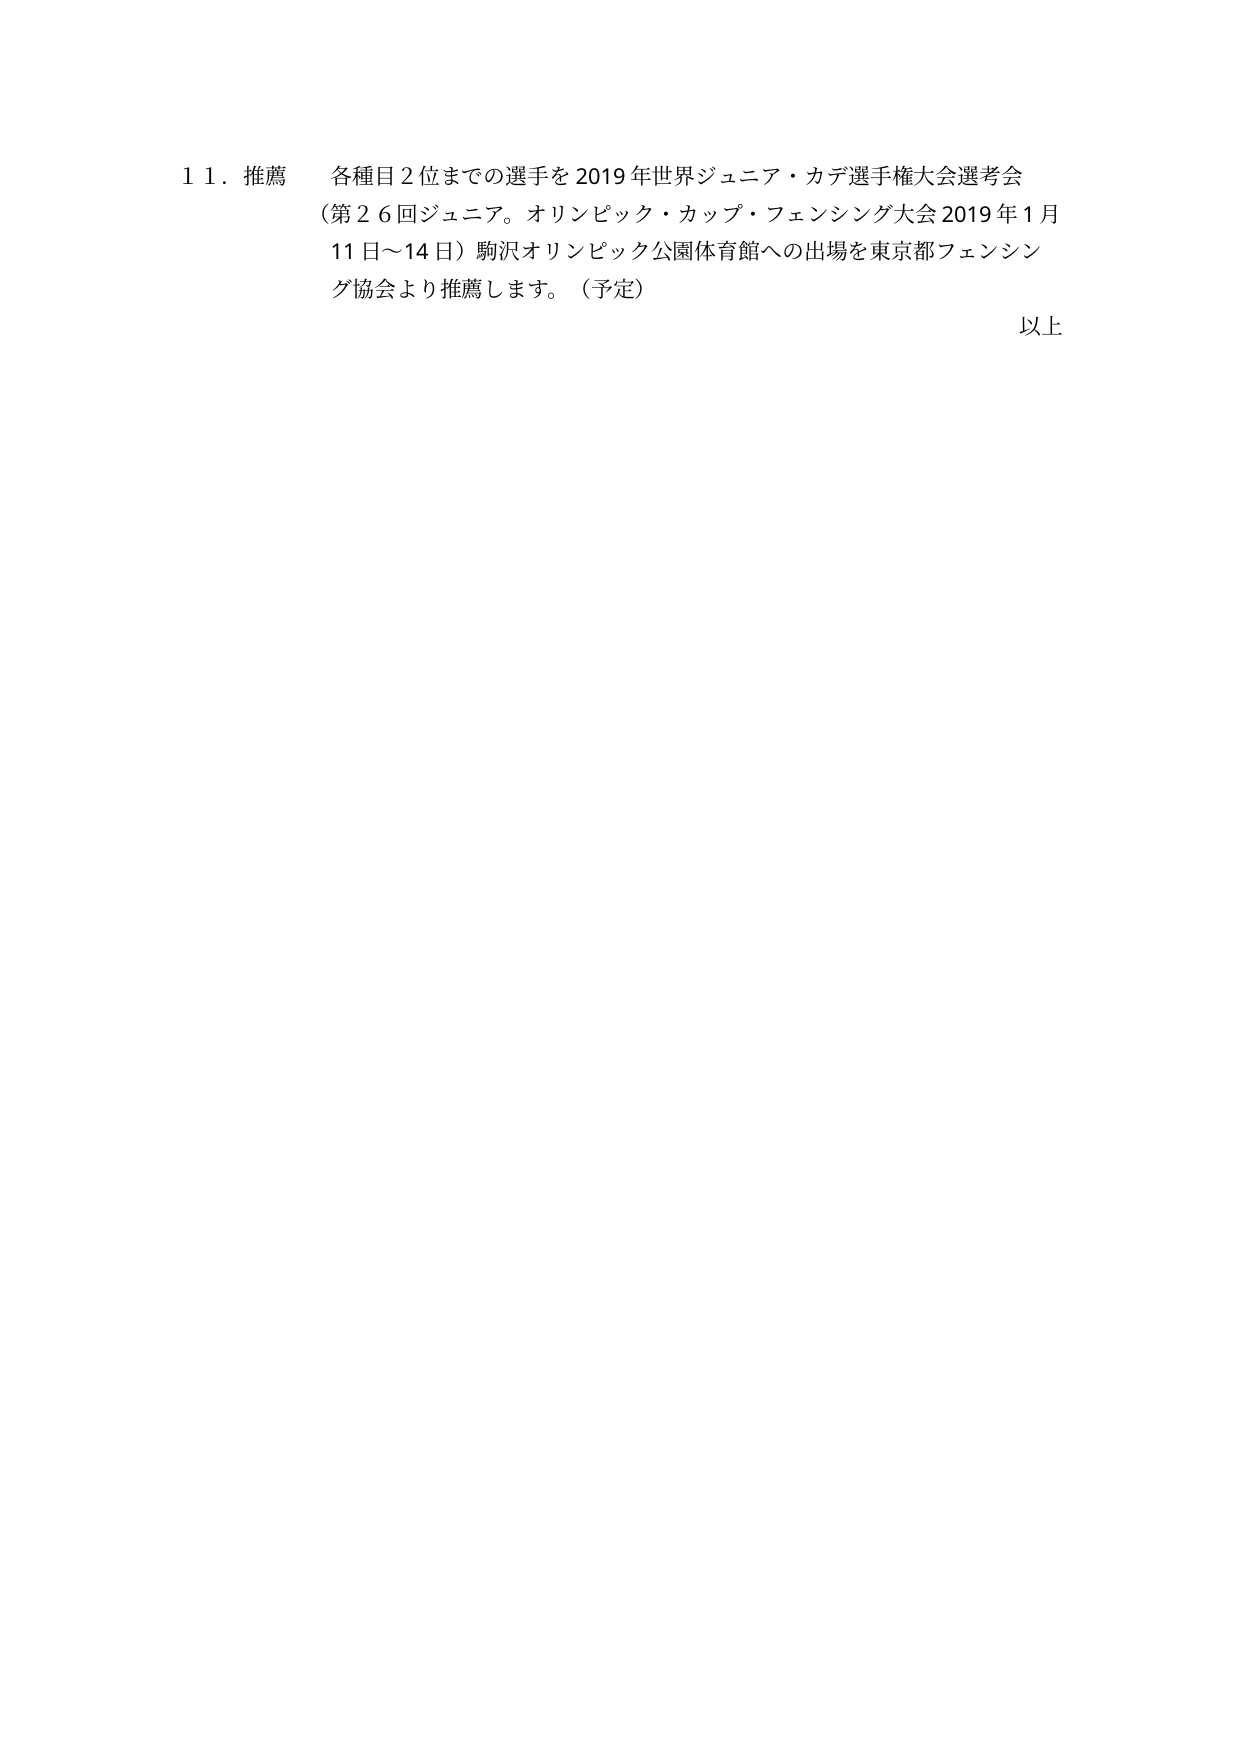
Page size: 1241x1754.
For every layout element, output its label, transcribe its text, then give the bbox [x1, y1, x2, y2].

text 以上 [308, 306, 1063, 344]
text １１．推薦 各種目２位までの選手を2019年世界ジュニア・カデ選手権大会選考会 [177, 156, 1063, 194]
text （第２６回ジュニア。オリンピック・カップ・フェンシング大会2019年1月11日～14日）駒沢オリンピック公園体育館への出場を東京都フェンシング協会より推薦します。（予定） [308, 194, 1063, 306]
